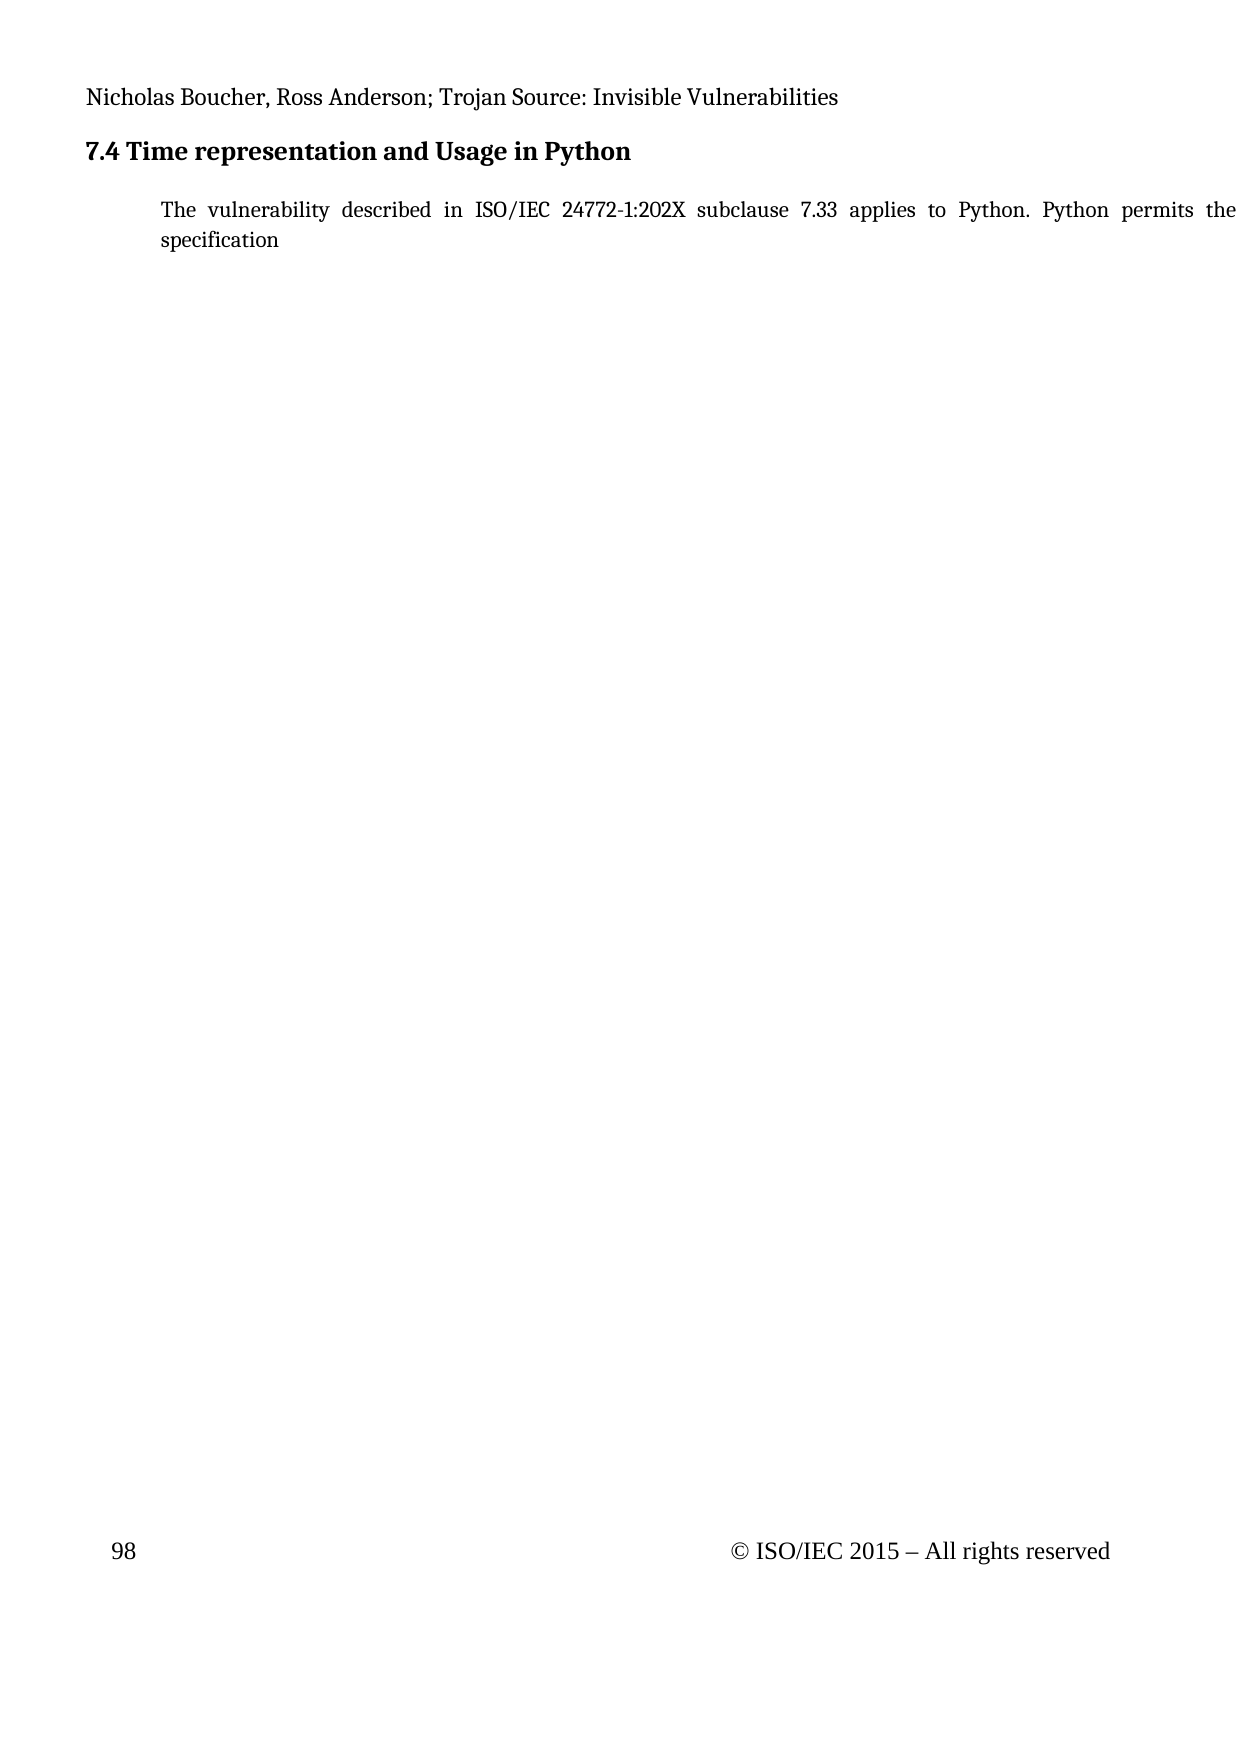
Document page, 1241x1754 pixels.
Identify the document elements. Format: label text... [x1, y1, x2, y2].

list The vulnerability described in ISO/IEC 24772-1:202X subclause 7.33 applies to Python. Python permits the specification [161, 196, 1238, 253]
text Nicholas Boucher, Ross Anderson; Trojan Source: Invisible Vulnerabilities [86, 82, 1238, 111]
subtitle 7.4 Time representation and Usage in Python [86, 136, 1238, 167]
